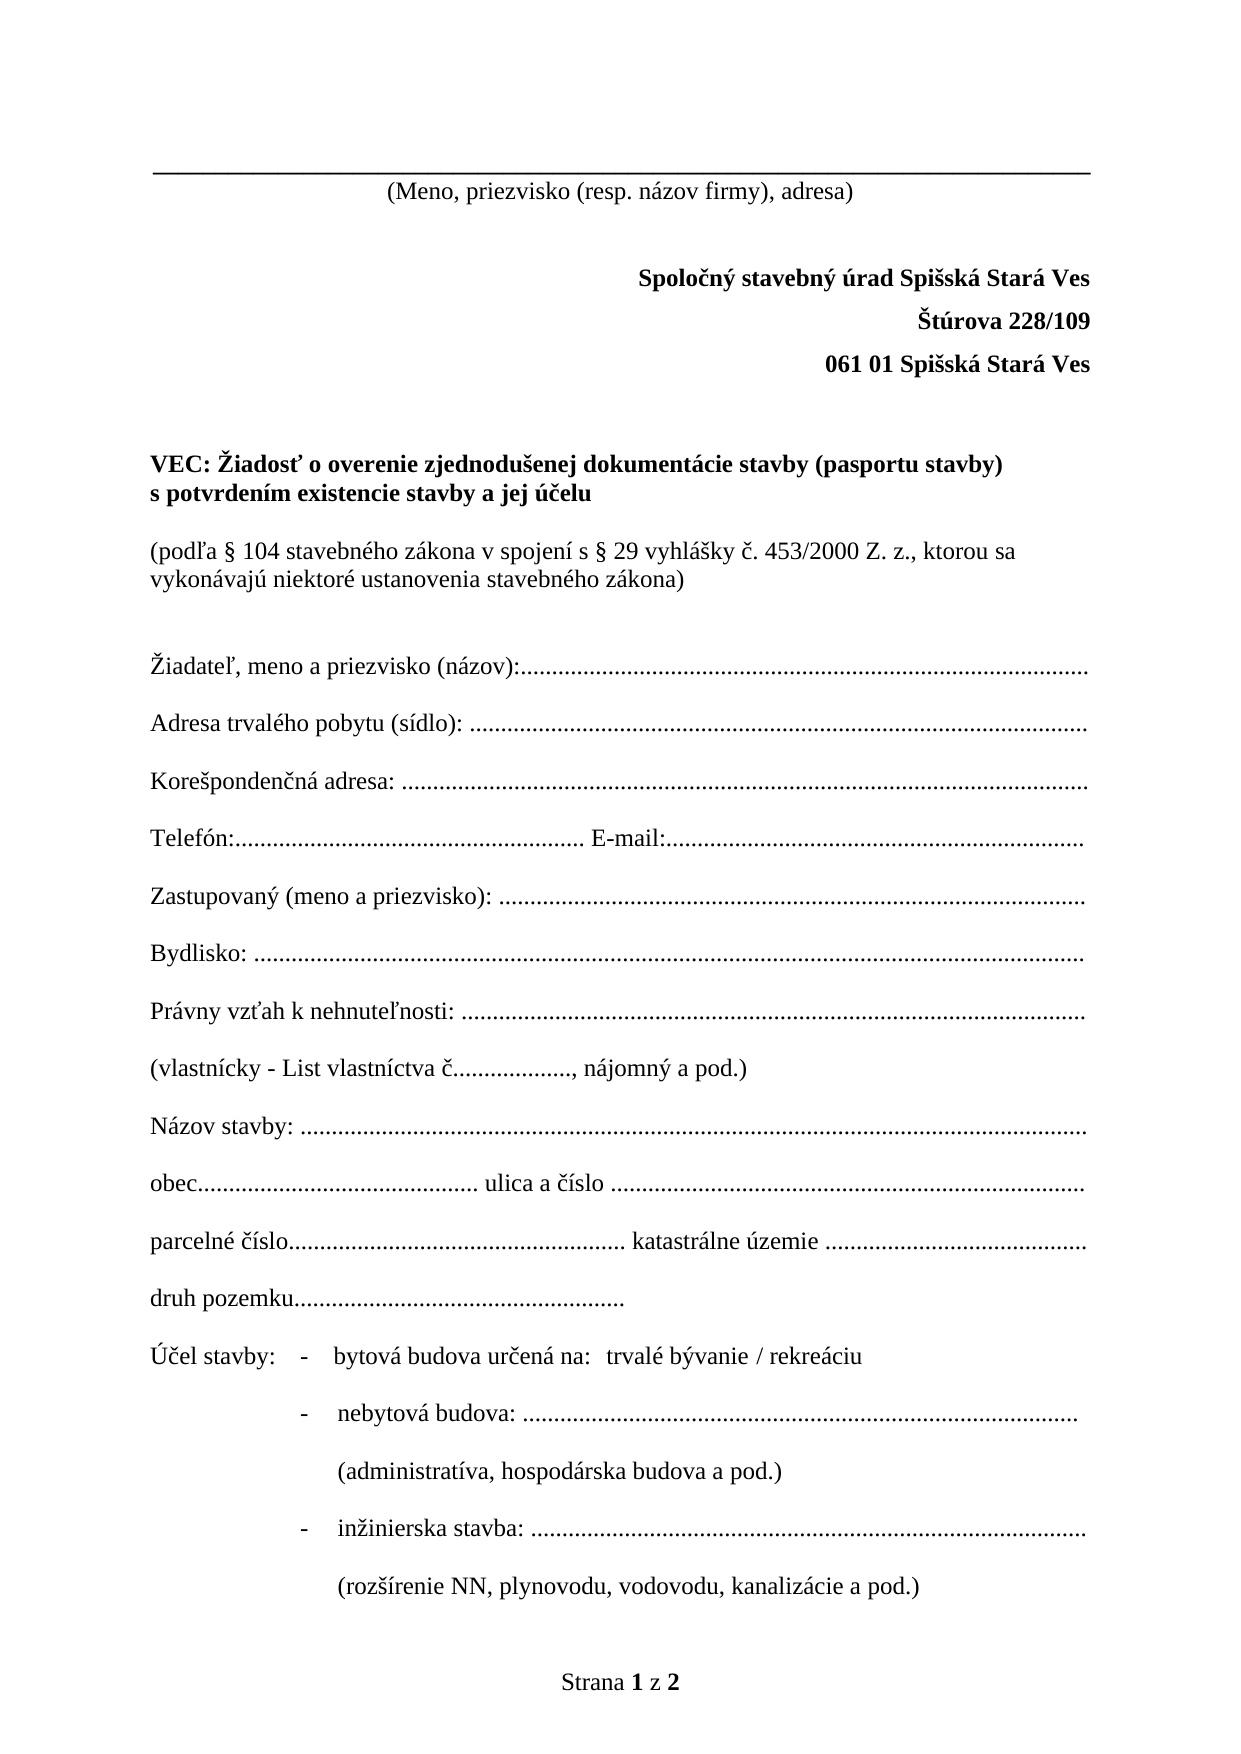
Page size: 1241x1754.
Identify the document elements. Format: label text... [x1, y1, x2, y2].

list inžinierska stavba: ......................................................................................... (rozšírenie NN, plynovodu, vodovodu, kanalizácie a pod.) [300, 1513, 1090, 1599]
text Účel stavby: - bytová budova určená na: trvalé bývanie / rekreáciu [150, 1341, 1090, 1369]
text Bydlisko: ..................................................................................................................................... [150, 938, 1090, 967]
text Adresa trvalého pobytu (sídlo): ................................................................................................... [150, 708, 1090, 737]
text Žiadateľ, meno a priezvisko (názov):........................................................................................... [150, 651, 1090, 679]
text 061 01 Spišská Stará Ves [150, 349, 1090, 378]
text Zastupovaný (meno a priezvisko): .............................................................................................. [150, 881, 1090, 909]
text vykonávajú niektoré ustanovenia stavebného zákona) [150, 564, 1090, 593]
text ___________________________________________________________________________ [150, 148, 1090, 176]
text Právny vzťah k nehnuteľnosti: .................................................................................................... [150, 996, 1090, 1024]
text Korešpondenčná adresa: .............................................................................................................. [150, 766, 1090, 794]
text VEC: Žiadosť o overenie zjednodušenej dokumentácie stavby (pasportu stavby) s potvrdením existencie stavby a jej účelu [150, 449, 1090, 507]
text Spoločný stavebný úrad Spišská Stará Ves [150, 263, 1090, 291]
list nebytová budova: ......................................................................................... (administratíva, hospodárska budova a pod.) [300, 1398, 1090, 1484]
text parcelné číslo...................................................... katastrálne územie .......................................... [150, 1226, 1090, 1254]
text druh pozemku..................................................... [150, 1283, 1090, 1312]
text obec............................................. ulica a číslo ............................................................................ [150, 1168, 1090, 1197]
text Štúrova 228/109 [150, 306, 1090, 334]
text Telefón:........................................................ E-mail:................................................................... [150, 823, 1090, 852]
text (vlastnícky - List vlastníctva č..................., nájomný a pod.) [150, 1053, 1090, 1082]
text (Meno, priezvisko (resp. názov firmy), adresa) [150, 176, 1090, 205]
text (podľa § 104 stavebného zákona v spojení s § 29 vyhlášky č. 453/2000 Z. z., ktorou sa [150, 536, 1090, 564]
text Názov stavby: .............................................................................................................................. [150, 1111, 1090, 1139]
